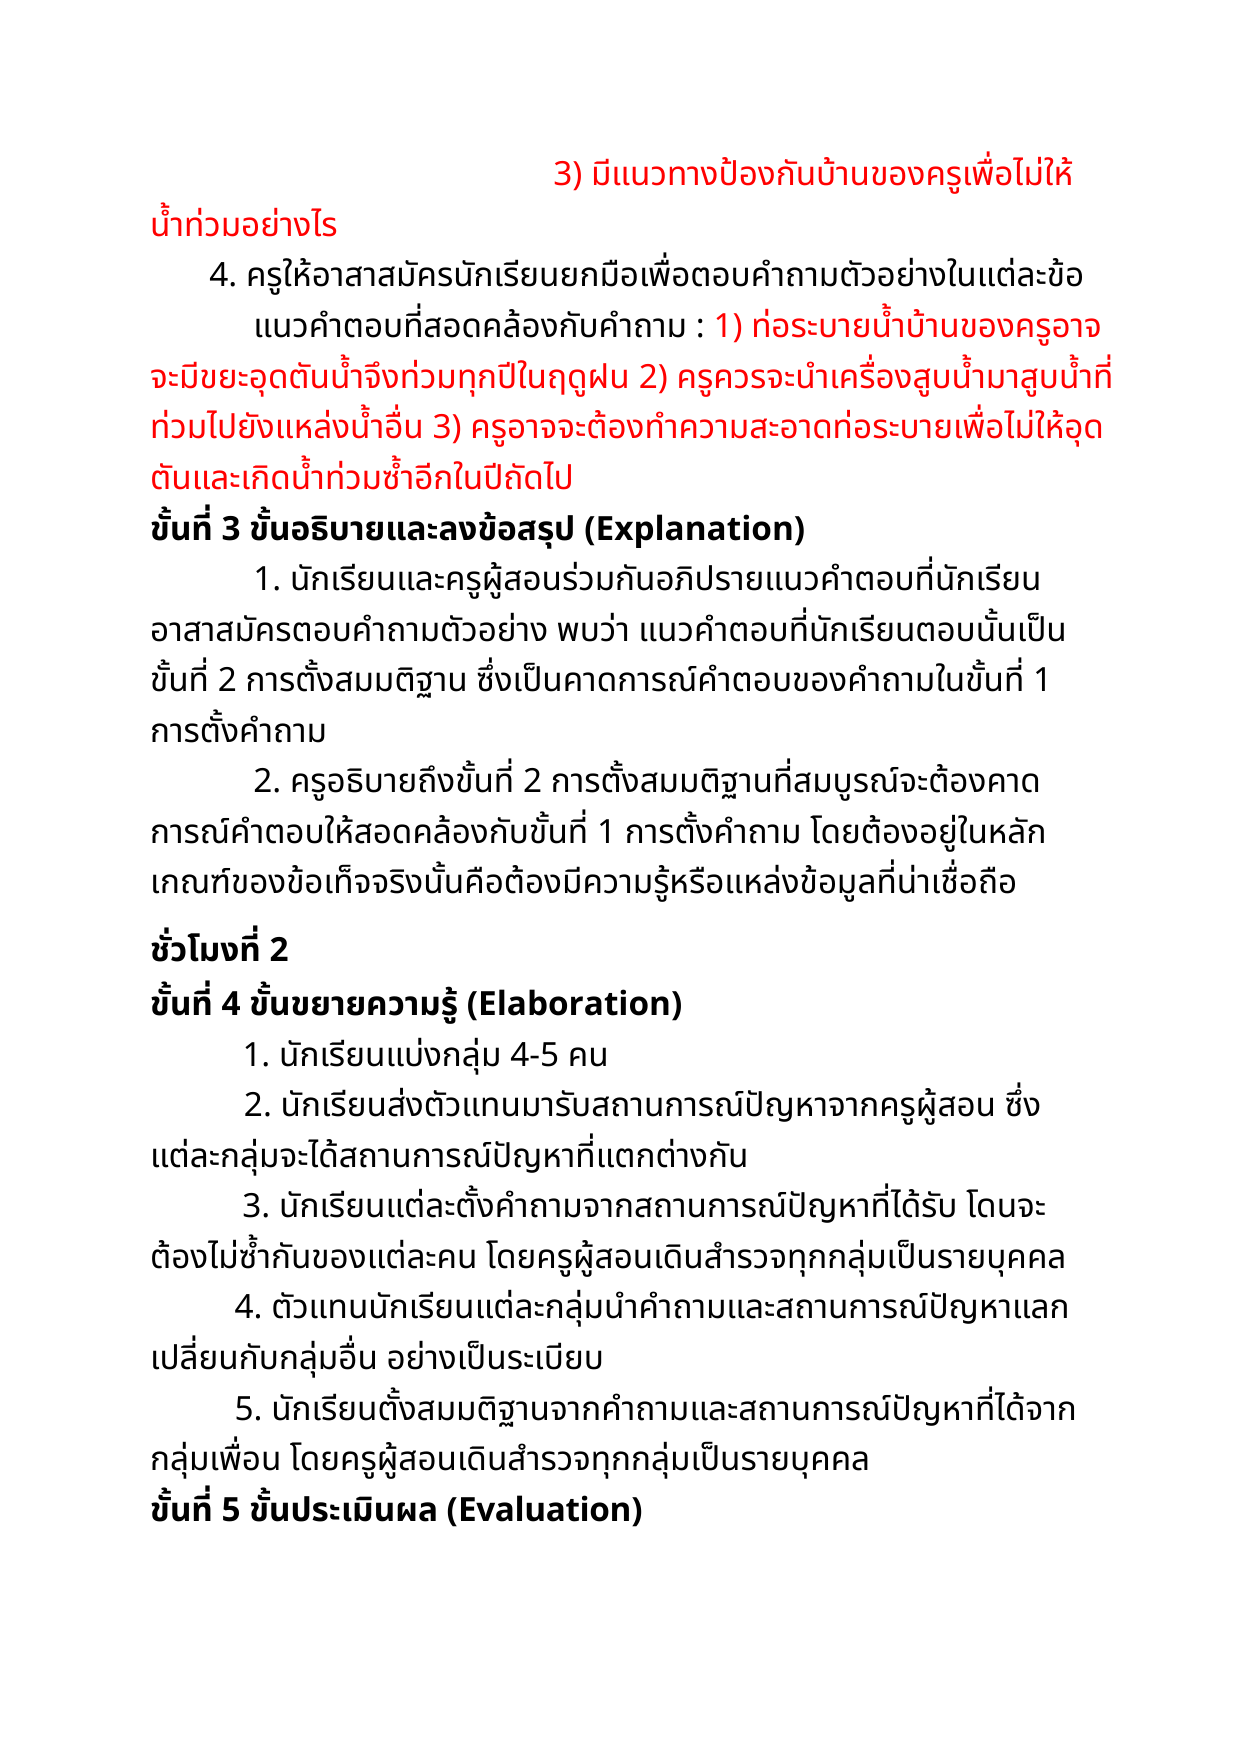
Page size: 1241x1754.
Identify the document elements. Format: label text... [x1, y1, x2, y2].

text 2. นักเรียนส่งตัวแทนมารับสถานการณ์ปัญหาจากครูผู้สอน ซึ่งแต่ละกลุ่มจะได้สถานการณ์ปัญหาที่แตกต่างกัน [150, 1081, 1090, 1182]
text 4. ครูให้อาสาสมัครนักเรียนยกมือเพื่อตอบคำถามตัวอย่างในแต่ละข้อ [150, 251, 1090, 302]
text 1. นักเรียนและครูผู้สอนร่วมกันอภิปรายแนวคำตอบที่นักเรียนอาสาสมัครตอบคำถามตัวอย่าง พบว่า แนวคำตอบที่นักเรียนตอบนั้นเป็นขั้นที่ 2 การตั้งสมมติฐาน ซึ่งเป็นคาดการณ์คำตอบของคำถามในขั้นที่ 1 การตั้งคำถาม [150, 555, 1090, 757]
text ขั้นที่ 4 ขั้นขยายความรู้ (Elaboration) [150, 980, 1090, 1031]
text 3. นักเรียนแต่ละตั้งคำถามจากสถานการณ์ปัญหาที่ได้รับ โดนจะต้องไม่ซ้ำกันของแต่ละคน โดยครูผู้สอนเดินสำรวจทุกกลุ่มเป็นรายบุคคล [150, 1182, 1090, 1283]
text 1. นักเรียนแบ่งกลุ่ม 4-5 คน [150, 1031, 1090, 1081]
text 3) มีแนวทางป้องกันบ้านของครูเพื่อไม่ให้น้ำท่วมอย่างไร [150, 150, 1090, 251]
text ชั่วโมงที่ 2 [150, 925, 1090, 976]
text 4. ตัวแทนนักเรียนแต่ละกลุ่มนำคำถามและสถานการณ์ปัญหาแลกเปลี่ยนกับกลุ่มอื่น อย่างเป็นระเบียบ [150, 1283, 1090, 1384]
text 5. นักเรียนตั้งสมมติฐานจากคำถามและสถานการณ์ปัญหาที่ได้จากกลุ่มเพื่อน โดยครูผู้สอนเดินสำรวจทุกกลุ่มเป็นรายบุคคล [150, 1384, 1090, 1485]
text แนวคำตอบที่สอดคล้องกับคำถาม : 1) ท่อระบายน้ำบ้านของครูอาจจะมีขยะอุดตันน้ำจึงท่วมทุกปีในฤดูฝน 2) ครูควรจะนำเครื่องสูบน้ำมาสูบน้ำที่ท่วมไปยังแหล่งน้ำอื่น 3) ครูอาจจะต้องทำความสะอาดท่อระบายเพื่อไม่ให้อุดตันและเกิดน้ำท่วมซ้ำอีกในปีถัดไป [150, 302, 1125, 504]
text 2. ครูอธิบายถึงขั้นที่ 2 การตั้งสมมติฐานที่สมบูรณ์จะต้องคาดการณ์คำตอบให้สอดคล้องกับขั้นที่ 1 การตั้งคำถาม โดยต้องอยู่ในหลักเกณฑ์ของข้อเท็จจริงนั้นคือต้องมีความรู้หรือแหล่งข้อมูลที่น่าเชื่อถือ [150, 757, 1090, 909]
text ขั้นที่ 3 ขั้นอธิบายและลงข้อสรุป (Explanation) [150, 504, 1090, 555]
text ขั้นที่ 5 ขั้นประเมินผล (Evaluation) [150, 1485, 1090, 1536]
